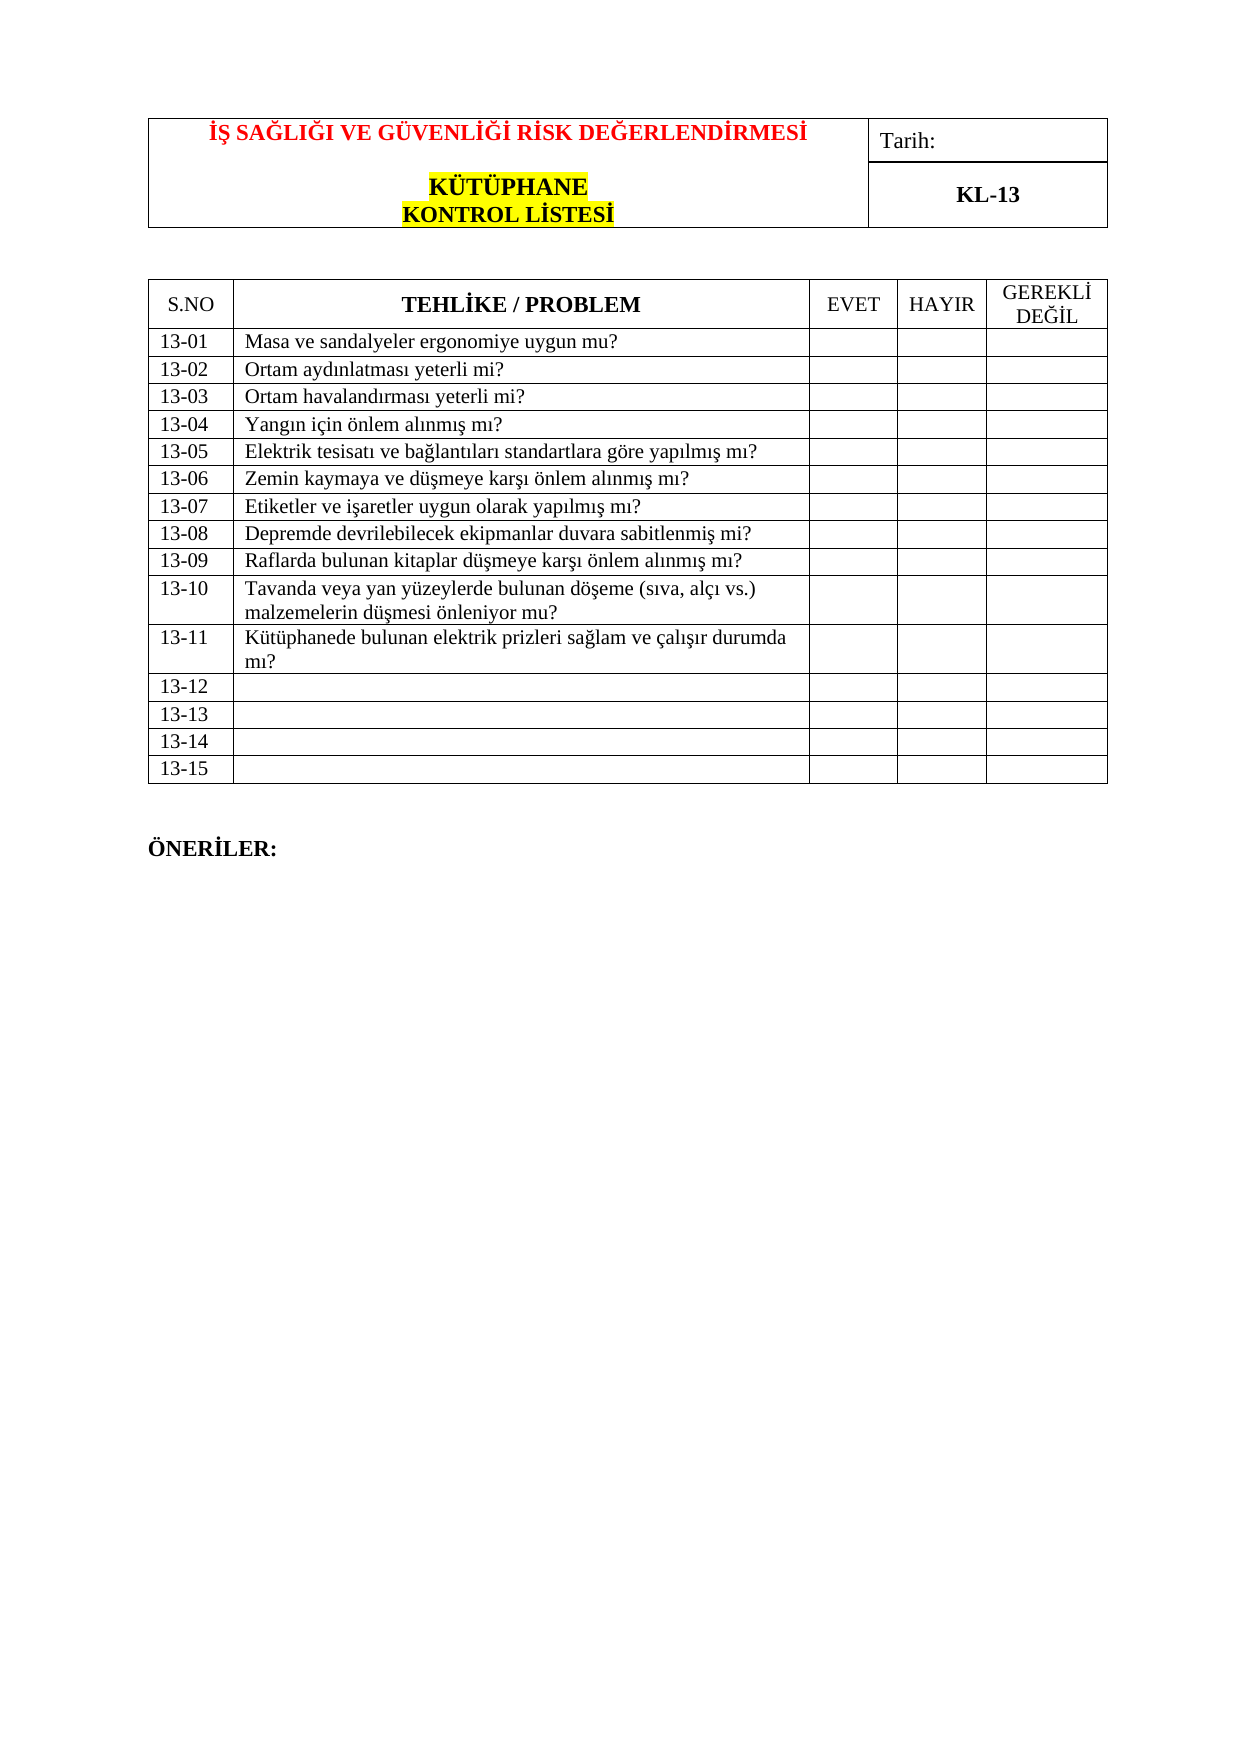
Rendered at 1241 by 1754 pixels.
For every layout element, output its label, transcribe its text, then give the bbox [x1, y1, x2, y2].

table_cell [987, 384, 1107, 410]
table_cell [898, 439, 986, 465]
table_header GEREKLİ DEĞİL [987, 280, 1107, 328]
table_cell Masa ve sandalyeler ergonomiye uygun mu? [234, 329, 809, 356]
table_cell [810, 411, 897, 438]
table_cell 13-01 [149, 329, 233, 356]
table_cell Etiketler ve işaretler uygun olarak yapılmış mı? [234, 494, 809, 520]
table_cell [987, 674, 1107, 701]
table_cell [898, 521, 986, 547]
table_cell [810, 494, 897, 520]
table_cell [898, 466, 986, 493]
table_cell [898, 384, 986, 410]
table_cell [898, 756, 986, 783]
table_cell [810, 702, 897, 728]
table_cell [987, 466, 1107, 493]
table_cell Tavanda veya yan yüzeylerde bulunan döşeme (sıva, alçı vs.) malzemelerin düşmesi önleniyor mu? [234, 576, 809, 624]
table_cell [898, 576, 986, 624]
table_cell [987, 549, 1107, 575]
table_cell [234, 729, 809, 755]
table_cell [810, 357, 897, 383]
table_cell KL-13 [869, 163, 1107, 227]
table_cell [987, 521, 1107, 547]
table_cell [987, 411, 1107, 438]
table_cell [810, 384, 897, 410]
table_cell [234, 702, 809, 728]
table_cell [898, 549, 986, 575]
table_header İŞ SAĞLIĞI VE GÜVENLİĞİ RİSK DEĞERLENDİRMESİ KÜTÜPHANE KONTROL LİSTESİ [149, 119, 868, 227]
table_cell [234, 674, 809, 701]
table_cell Zemin kaymaya ve düşmeye karşı önlem alınmış mı? [234, 466, 809, 493]
table_cell [810, 576, 897, 624]
table_cell 13-02 [149, 357, 233, 383]
table_cell [898, 702, 986, 728]
table_cell [810, 329, 897, 356]
table_cell 13-11 [149, 625, 233, 673]
table_cell 13-09 [149, 549, 233, 575]
table_cell [987, 494, 1107, 520]
table_cell 13-13 [149, 702, 233, 728]
table_cell 13-05 [149, 439, 233, 465]
table_cell [987, 357, 1107, 383]
table_cell [898, 674, 986, 701]
table_cell 13-04 [149, 411, 233, 438]
table_cell Depremde devrilebilecek ekipmanlar duvara sabitlenmiş mi? [234, 521, 809, 547]
table_cell [987, 702, 1107, 728]
table_cell [810, 756, 897, 783]
table_cell [898, 329, 986, 356]
table_cell 13-08 [149, 521, 233, 547]
table_cell Elektrik tesisatı ve bağlantıları standartlara göre yapılmış mı? [234, 439, 809, 465]
table_cell [987, 329, 1107, 356]
table_header EVET [810, 280, 897, 328]
table_cell [810, 549, 897, 575]
table_cell [810, 674, 897, 701]
table_cell 13-10 [149, 576, 233, 624]
table_cell [810, 729, 897, 755]
table_cell [810, 521, 897, 547]
table_header TEHLİKE / PROBLEM [234, 280, 809, 328]
table_header Tarih: [869, 119, 1107, 161]
table_cell [234, 756, 809, 783]
table_cell [987, 439, 1107, 465]
table_cell 13-06 [149, 466, 233, 493]
table_cell [987, 625, 1107, 673]
table_cell 13-14 [149, 729, 233, 755]
table_cell Kütüphanede bulunan elektrik prizleri sağlam ve çalışır durumda mı? [234, 625, 809, 673]
table_cell [987, 756, 1107, 783]
table_header S.NO [149, 280, 233, 328]
table_cell 13-12 [149, 674, 233, 701]
table_cell Ortam havalandırması yeterli mi? [234, 384, 809, 410]
table_cell [898, 729, 986, 755]
table_cell 13-07 [149, 494, 233, 520]
table_cell [810, 625, 897, 673]
table_cell [898, 625, 986, 673]
table_cell [987, 729, 1107, 755]
table_cell 13-03 [149, 384, 233, 410]
table_cell [987, 576, 1107, 624]
table_header HAYIR [898, 280, 986, 328]
table_cell 13-15 [149, 756, 233, 783]
text ÖNERİLER: [148, 835, 1092, 861]
table_cell Yangın için önlem alınmış mı? [234, 411, 809, 438]
table_cell [898, 494, 986, 520]
table_cell [898, 411, 986, 438]
table_cell Raflarda bulunan kitaplar düşmeye karşı önlem alınmış mı? [234, 549, 809, 575]
table_cell [810, 439, 897, 465]
table_cell [810, 466, 897, 493]
table_cell [898, 357, 986, 383]
table_cell Ortam aydınlatması yeterli mi? [234, 357, 809, 383]
